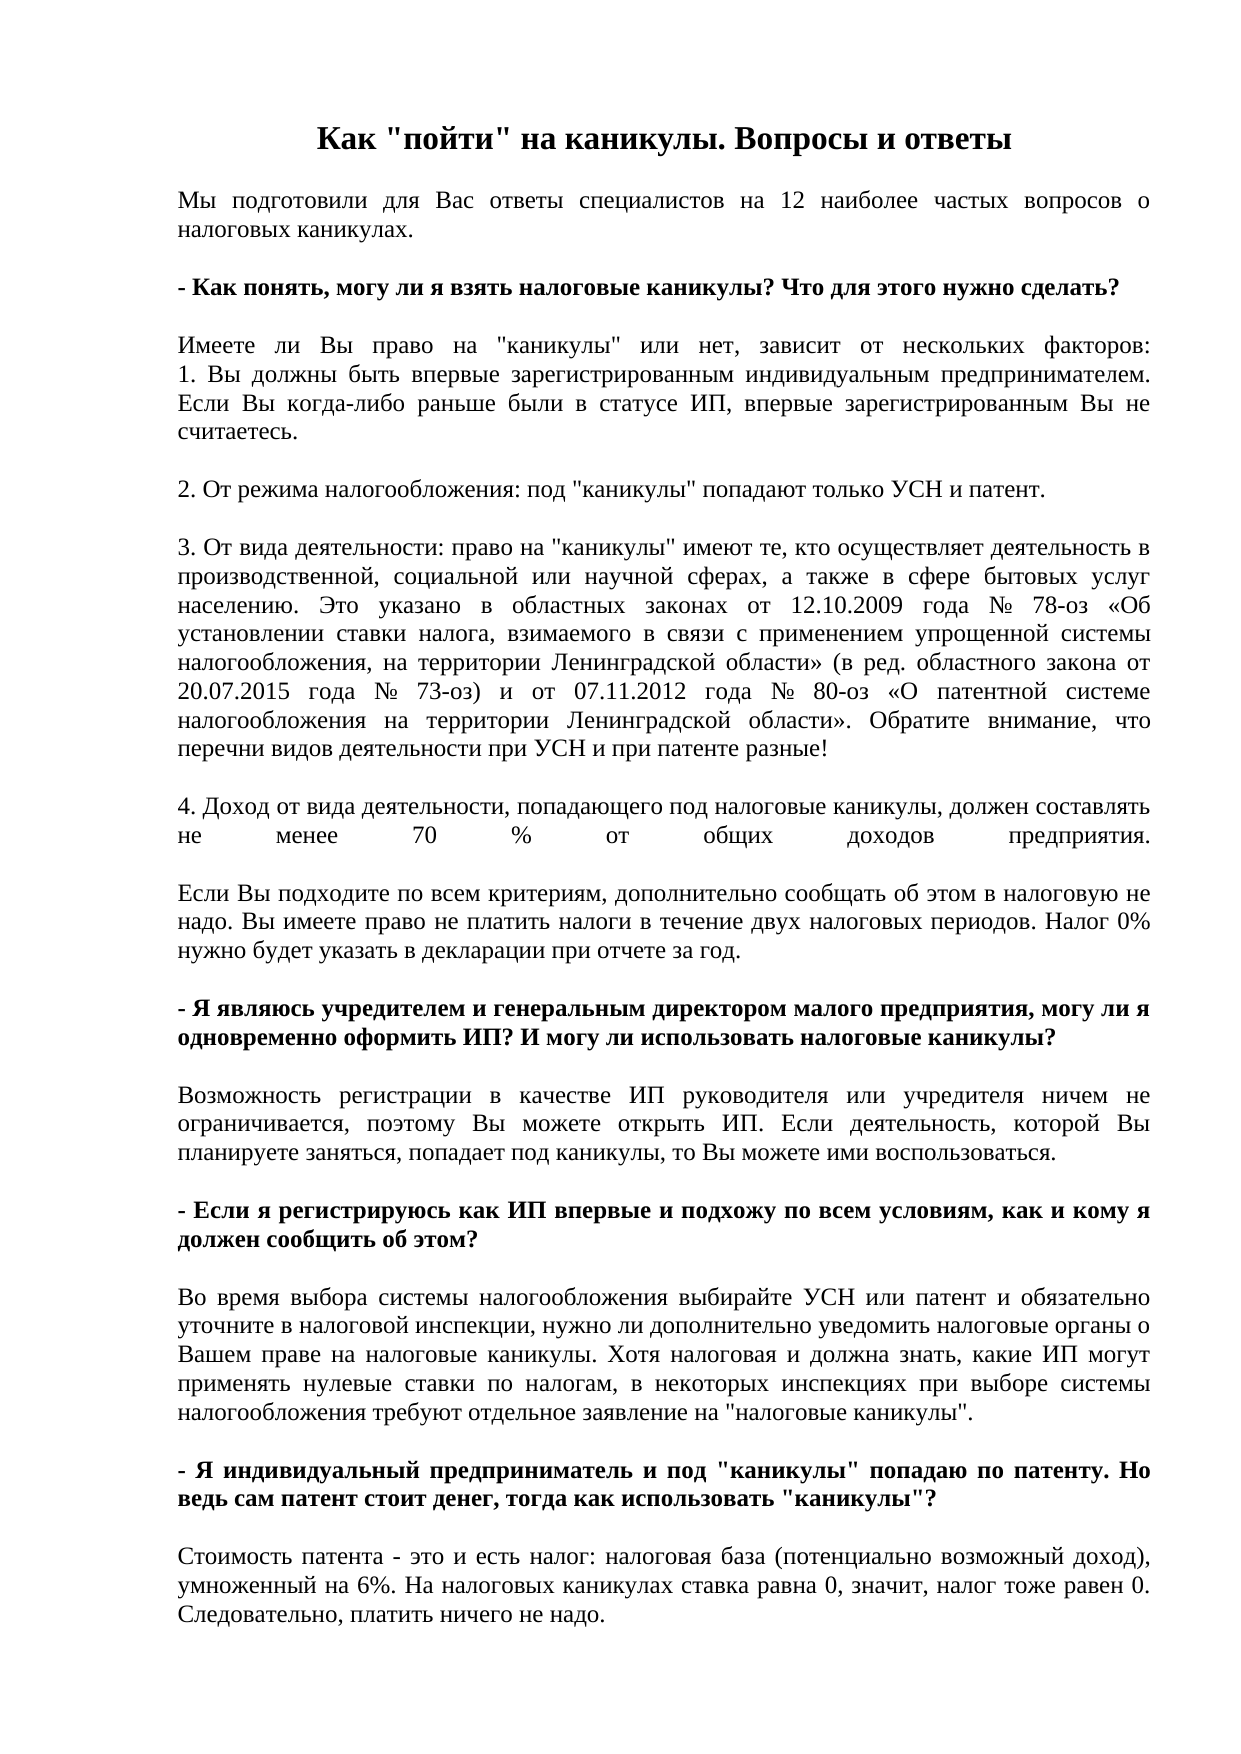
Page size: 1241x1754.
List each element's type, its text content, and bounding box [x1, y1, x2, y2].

text Возможность регистрации в качестве ИП руководителя или учредителя ничем не ограничивается, поэтому Вы можете открыть ИП. Если деятельность, которой Вы планируете заняться, попадает под каникулы, то Вы можете ими воспользоваться. [177, 1080, 1152, 1166]
text Мы подготовили для Вас ответы специалистов на 12 наиболее частых вопросов о налоговых каникулах. [177, 186, 1152, 243]
text Во время выбора системы налогообложения выбирайте УСН или патент и обязательно уточните в налоговой инспекции, нужно ли дополнительно уведомить налоговые органы о Вашем праве на налоговые каникулы. Хотя налоговая и должна знать, какие ИП могут применять нулевые ставки по налогам, в некоторых инспекциях при выборе системы налогообложения требуют отдельное заявление на "налоговые каникулы". [177, 1282, 1152, 1426]
text 3. От вида деятельности: право на "каникулы" имеют те, кто осуществляет деятельность в производственной, социальной или научной сферах, а также в сфере бытовых услуг населению. Это указано в областных законах от 12.10.2009 года № 78-оз «Об установлении ставки налога, взимаемого в связи с применением упрощенной системы налогообложения, на территории Ленинградской области» (в ред. областного закона от 20.07.2015 года № 73-оз) и от 07.11.2012 года № 80-оз «О патентной системе налогообложения на территории Ленинградской области». Обратите внимание, что перечни видов деятельности при УСН и при патенте разные! [177, 532, 1152, 762]
text 2. От режима налогообложения: под "каникулы" попадают только УСН и патент. [177, 474, 1152, 503]
text 4. Доход от вида деятельности, попадающего под налоговые каникулы, должен составлять не менее 70 % от общих доходов предприятия. Если Вы подходите по всем критериям, дополнительно сообщать об этом в налоговую не надо. Вы имеете право не платить налоги в течение двух налоговых периодов. Налог 0% нужно будет указать в декларации при отчете за год. [177, 791, 1152, 964]
text Стоимость патента - это и есть налог: налоговая база (потенциально возможный доход), умноженный на 6%. На налоговых каникулах ставка равна 0, значит, налог тоже равен 0. Следовательно, платить ничего не надо. [177, 1541, 1152, 1628]
text - Я индивидуальный предприниматель и под "каникулы" попадаю по патенту. Но ведь сам патент стоит денег, тогда как использовать "каникулы"? [177, 1455, 1152, 1512]
text - Я являюсь учредителем и генеральным директором малого предприятия, могу ли я одновременно оформить ИП? И могу ли использовать налоговые каникулы? [177, 993, 1152, 1051]
text - Если я регистрируюсь как ИП впервые и подхожу по всем условиям, как и кому я должен сообщить об этом? [177, 1195, 1152, 1253]
text - Как понять, могу ли я взять налоговые каникулы? Что для этого нужно сделать? [177, 272, 1152, 301]
text Как "пойти" на каникулы. Вопросы и ответы [177, 118, 1152, 156]
text Имеете ли Вы право на "каникулы" или нет, зависит от нескольких факторов: 1. Вы должны быть впервые зарегистрированным индивидуальным предпринимателем. Если Вы когда-либо раньше были в статусе ИП, впервые зарегистрированным Вы не считаетесь. [177, 330, 1152, 445]
